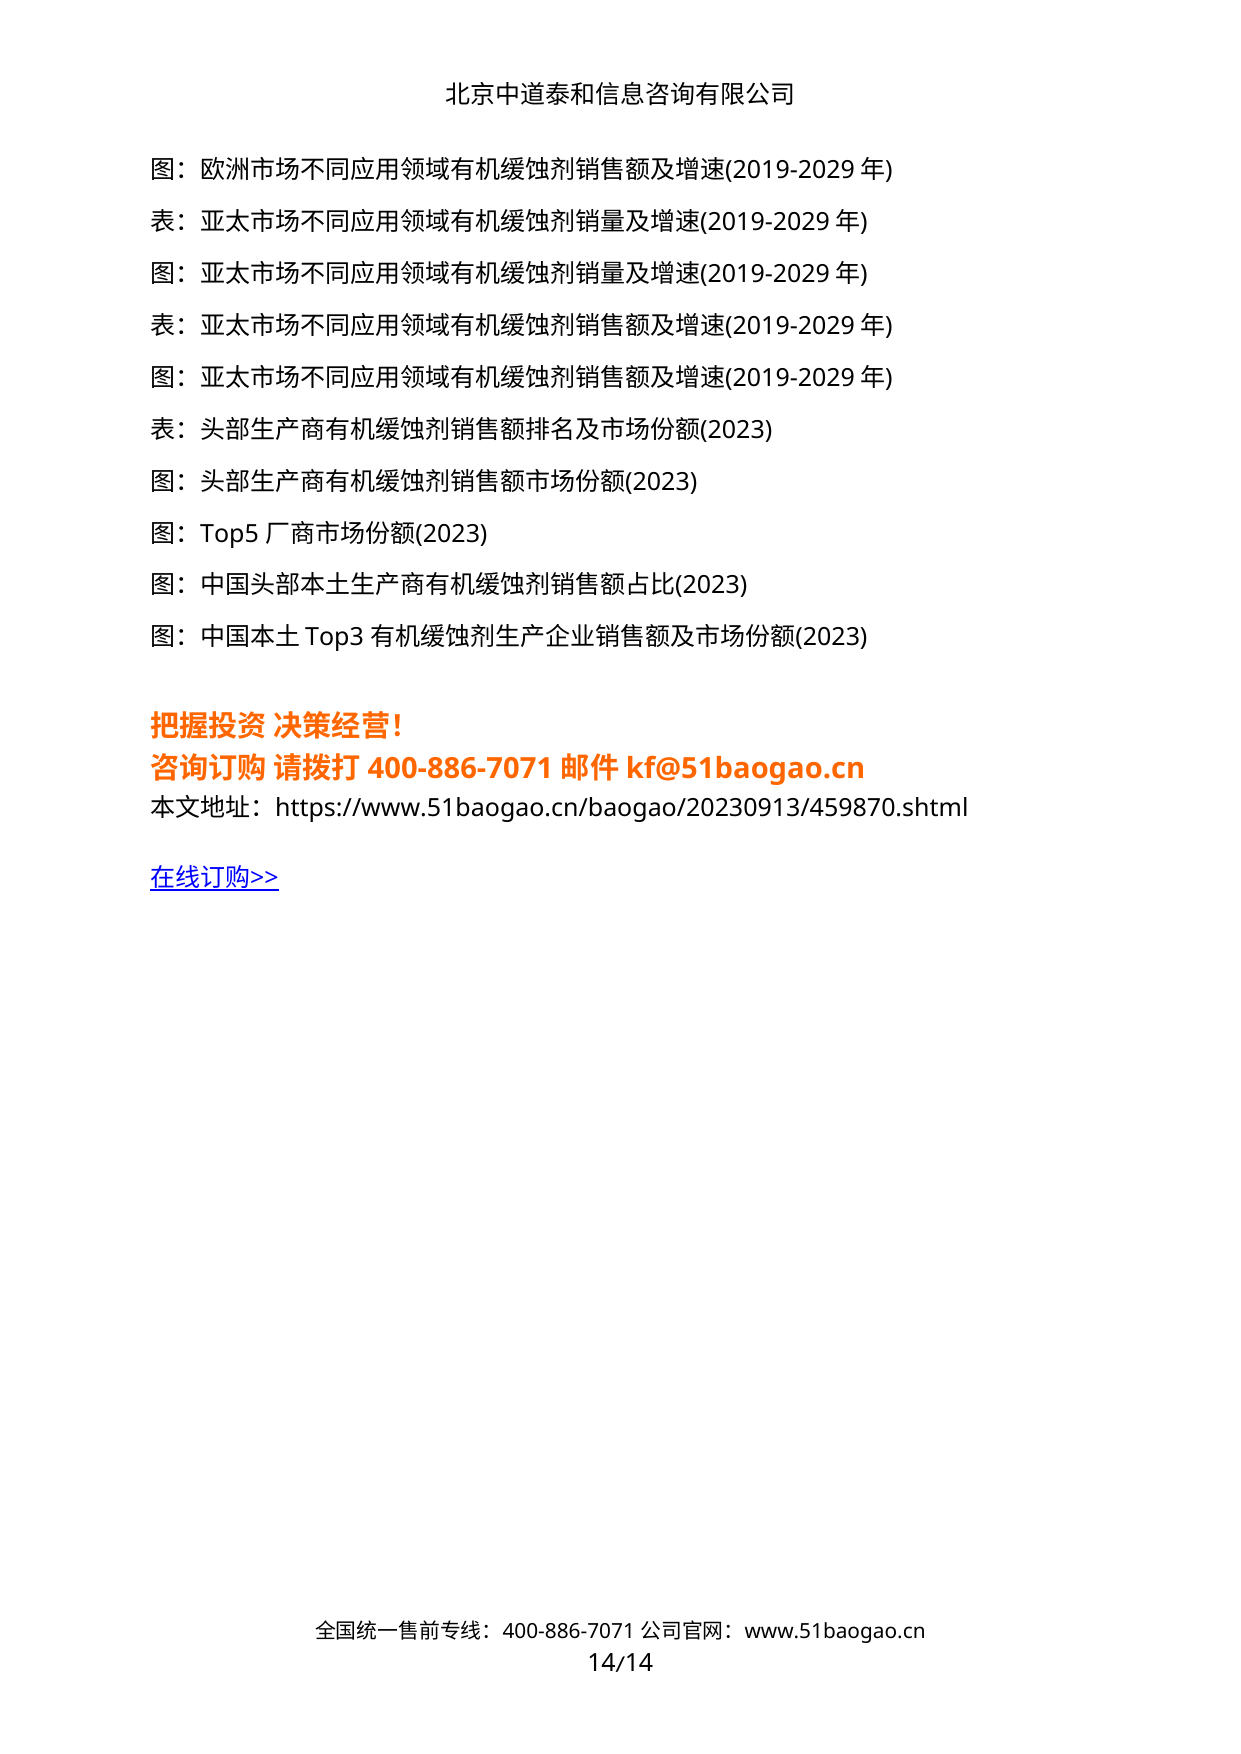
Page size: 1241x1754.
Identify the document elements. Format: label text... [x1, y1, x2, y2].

text 图：中国头部本土生产商有机缓蚀剂销售额占比(2023) [150, 565, 1090, 601]
text 图：欧洲市场不同应用领域有机缓蚀剂销售额及增速(2019-2029年) [150, 150, 1090, 186]
text 把握投资 决策经营！咨询订购 请拨打 400-886-7071 邮件 kf@51baogao.cn本文地址：https://www.51baogao.cn/baogao/20230913/459870.shtml [150, 669, 1090, 824]
text 图：Top5 厂商市场份额(2023) [150, 513, 1090, 549]
text 表：亚太市场不同应用领域有机缓蚀剂销售额及增速(2019-2029年) [150, 306, 1090, 342]
text 图：头部生产商有机缓蚀剂销售额市场份额(2023) [150, 461, 1090, 497]
text 图：中国本土Top3 有机缓蚀剂生产企业销售额及市场份额(2023) [150, 617, 1090, 653]
text 图：亚太市场不同应用领域有机缓蚀剂销售额及增速(2019-2029年) [150, 357, 1090, 394]
text 表：亚太市场不同应用领域有机缓蚀剂销量及增速(2019-2029年) [150, 202, 1090, 238]
text 图：亚太市场不同应用领域有机缓蚀剂销量及增速(2019-2029年) [150, 254, 1090, 290]
text 表：头部生产商有机缓蚀剂销售额排名及市场份额(2023) [150, 409, 1090, 446]
text 在线订购>> [150, 824, 1090, 894]
